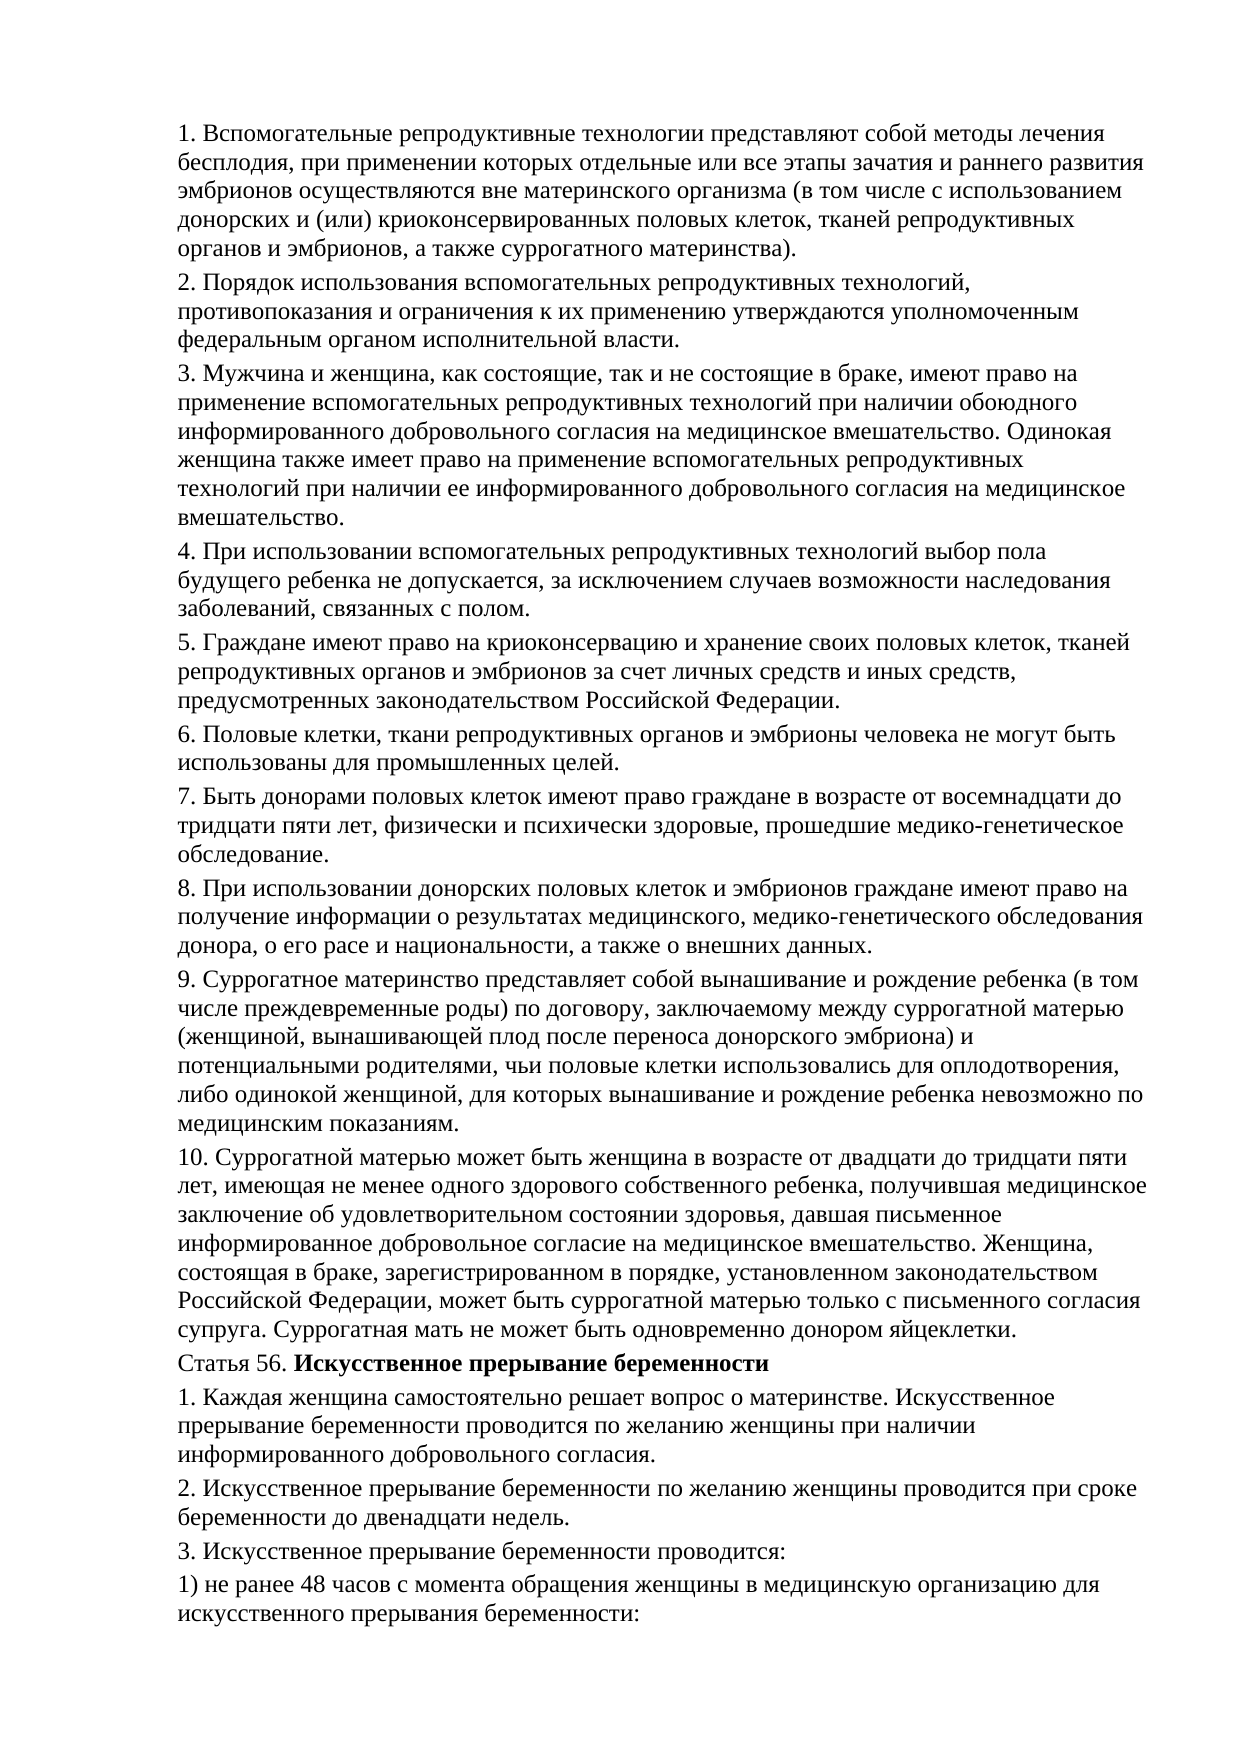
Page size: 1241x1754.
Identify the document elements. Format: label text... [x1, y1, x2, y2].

text 3. Мужчина и женщина, как состоящие, так и не состоящие в браке, имеют право на применение вспомогательных репродуктивных технологий при наличии обоюдного информированного добровольного согласия на медицинское вмешательство. Одинокая женщина также имеет право на применение вспомогательных репродуктивных технологий при наличии ее информированного добровольного согласия на медицинское вмешательство. [177, 358, 1152, 531]
text 7. Быть донорами половых клеток имеют право граждане в возрасте от восемнадцати до тридцати пяти лет, физически и психически здоровые, прошедшие медико-генетическое обследование. [177, 781, 1152, 867]
text 9. Суррогатное материнство представляет собой вынашивание и рождение ребенка (в том числе преждевременные роды) по договору, заключаемому между суррогатной матерью (женщиной, вынашивающей плод после переноса донорского эмбриона) и потенциальными родителями, чьи половые клетки использовались для оплодотворения, либо одинокой женщиной, для которых вынашивание и рождение ребенка невозможно по медицинским показаниям. [177, 964, 1152, 1136]
text 10. Суррогатной матерью может быть женщина в возрасте от двадцати до тридцати пяти лет, имеющая не менее одного здорового собственного ребенка, получившая медицинское заключение об удовлетворительном состоянии здоровья, давшая письменное информированное добровольное согласие на медицинское вмешательство. Женщина, состоящая в браке, зарегистрированном в порядке, установленном законодательством Российской Федерации, может быть суррогатной матерью только с письменного согласия супруга. Суррогатная мать не может быть одновременно донором яйцеклетки. [177, 1142, 1152, 1343]
text 5. Граждане имеют право на криоконсервацию и хранение своих половых клеток, тканей репродуктивных органов и эмбрионов за счет личных средств и иных средств, предусмотренных законодательством Российской Федерации. [177, 627, 1152, 713]
text 1. Каждая женщина самостоятельно решает вопрос о материнстве. Искусственное прерывание беременности проводится по желанию женщины при наличии информированного добровольного согласия. [177, 1382, 1152, 1468]
text Статья 56. Искусственное прерывание беременности [177, 1348, 1152, 1377]
text 2. Порядок использования вспомогательных репродуктивных технологий, противопоказания и ограничения к их применению утверждаются уполномоченным федеральным органом исполнительной власти. [177, 267, 1152, 353]
text 1. Вспомогательные репродуктивные технологии представляют собой методы лечения бесплодия, при применении которых отдельные или все этапы зачатия и раннего развития эмбрионов осуществляются вне материнского организма (в том числе с использованием донорских и (или) криоконсервированных половых клеток, тканей репродуктивных органов и эмбрионов, а также суррогатного материнства). [177, 118, 1152, 262]
text 1) не ранее 48 часов с момента обращения женщины в медицинскую организацию для искусственного прерывания беременности: [177, 1569, 1152, 1627]
text 4. При использовании вспомогательных репродуктивных технологий выбор пола будущего ребенка не допускается, за исключением случаев возможности наследования заболеваний, связанных с полом. [177, 536, 1152, 622]
text 6. Половые клетки, ткани репродуктивных органов и эмбрионы человека не могут быть использованы для промышленных целей. [177, 719, 1152, 776]
text 2. Искусственное прерывание беременности по желанию женщины проводится при сроке беременности до двенадцати недель. [177, 1473, 1152, 1531]
text 3. Искусственное прерывание беременности проводится: [177, 1536, 1152, 1564]
text 8. При использовании донорских половых клеток и эмбрионов граждане имеют право на получение информации о результатах медицинского, медико-генетического обследования донора, о его расе и национальности, а также о внешних данных. [177, 873, 1152, 959]
